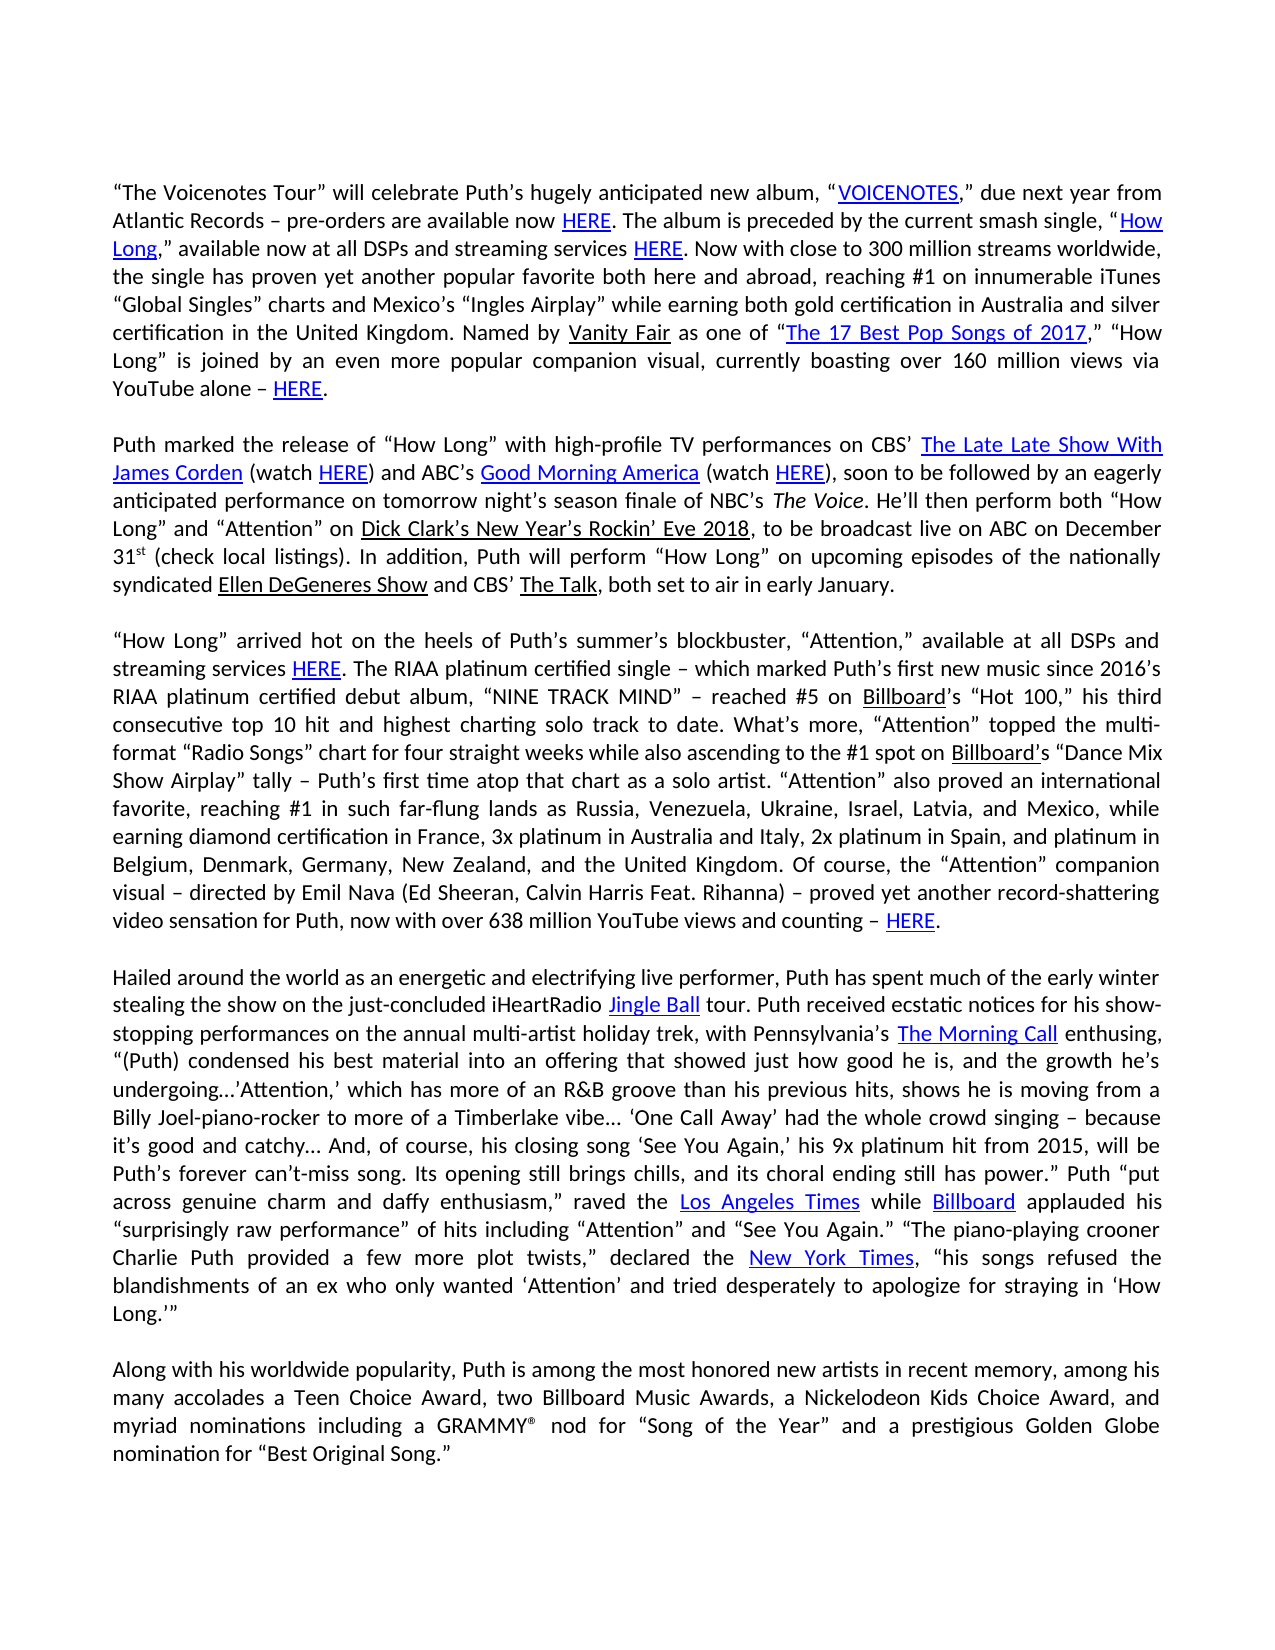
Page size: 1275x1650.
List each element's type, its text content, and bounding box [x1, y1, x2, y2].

text Hailed around the world as an energetic and electrifying live performer, Puth has spent much of the early winter stealing the show on the just-concluded iHeartRadio Jingle Ball tour. Puth received ecstatic notices for his show-stopping performances on the annual multi-artist holiday trek, with Pennsylvania’s The Morning Call enthusing, “(Puth) condensed his best material into an offering that showed just how good he is, and the growth he’s undergoing…’Attention,’ which has more of an R&B groove than his previous hits, shows he is moving from a Billy Joel-piano-rocker to more of a Timberlake vibe... ‘One Call Away’ had the whole crowd singing – because it’s good and catchy… And, of course, his closing song ‘See You Again,’ his 9x platinum hit from 2015, will be Puth’s forever can’t-miss song. Its opening still brings chills, and its choral ending still has power.” Puth “put across genuine charm and daffy enthusiasm,” raved the Los Angeles Times while Billboard applauded his “surprisingly raw performance” of hits including “Attention” and “See You Again.” “The piano-playing crooner Charlie Puth provided a few more plot twists,” declared the New York Times, “his songs refused the blandishments of an ex who only wanted ‘Attention’ and tried desperately to apologize for straying in ‘How Long.’” [112, 963, 1162, 1327]
text “The Voicenotes Tour” will celebrate Puth’s hugely anticipated new album, “VOICENOTES,” due next year from Atlantic Records – pre-orders are available now HERE. The album is preceded by the current smash single, “How Long,” available now at all DSPs and streaming services HERE. Now with close to 300 million streams worldwide, the single has proven yet another popular favorite both here and abroad, reaching #1 on innumerable iTunes “Global Singles” charts and Mexico’s “Ingles Airplay” while earning both gold certification in Australia and silver certification in the United Kingdom. Named by Vanity Fair as one of “The 17 Best Pop Songs of 2017,” “How Long” is joined by an even more popular companion visual, currently boasting over 160 million views via YouTube alone – HERE. [112, 178, 1162, 402]
text “How Long” arrived hot on the heels of Puth’s summer’s blockbuster, “Attention,” available at all DSPs and streaming services HERE. The RIAA platinum certified single – which marked Puth’s first new music since 2016’s RIAA platinum certified debut album, “NINE TRACK MIND” – reached #5 on Billboard’s “Hot 100,” his third consecutive top 10 hit and highest charting solo track to date. What’s more, “Attention” topped the multi-format “Radio Songs” chart for four straight weeks while also ascending to the #1 spot on Billboard’s “Dance Mix Show Airplay” tally – Puth’s first time atop that chart as a solo artist. “Attention” also proved an international favorite, reaching #1 in such far-flung lands as Russia, Venezuela, Ukraine, Israel, Latvia, and Mexico, while earning diamond certification in France, 3x platinum in Australia and Italy, 2x platinum in Spain, and platinum in Belgium, Denmark, Germany, New Zealand, and the United Kingdom. Of course, the “Attention” companion visual – directed by Emil Nava (Ed Sheeran, Calvin Harris Feat. Rihanna) – proved yet another record-shattering video sensation for Puth, now with over 638 million YouTube views and counting – HERE. [112, 626, 1162, 934]
text Along with his worldwide popularity, Puth is among the most honored new artists in recent memory, among his many accolades a Teen Choice Award, two Billboard Music Awards, a Nickelodeon Kids Choice Award, and myriad nominations including a GRAMMY® nod for “Song of the Year” and a prestigious Golden Globe nomination for “Best Original Song.” [112, 1355, 1162, 1467]
text Puth marked the release of “How Long” with high-profile TV performances on CBS’ The Late Late Show With James Corden (watch HERE) and ABC’s Good Morning America (watch HERE), soon to be followed by an eagerly anticipated performance on tomorrow night’s season finale of NBC’s The Voice. He’ll then perform both “How Long” and “Attention” on Dick Clark’s New Year’s Rockin’ Eve 2018, to be broadcast live on ABC on December 31st (check local listings). In addition, Puth will perform “How Long” on upcoming episodes of the nationally syndicated Ellen DeGeneres Show and CBS’ The Talk, both set to air in early January. [112, 430, 1162, 598]
